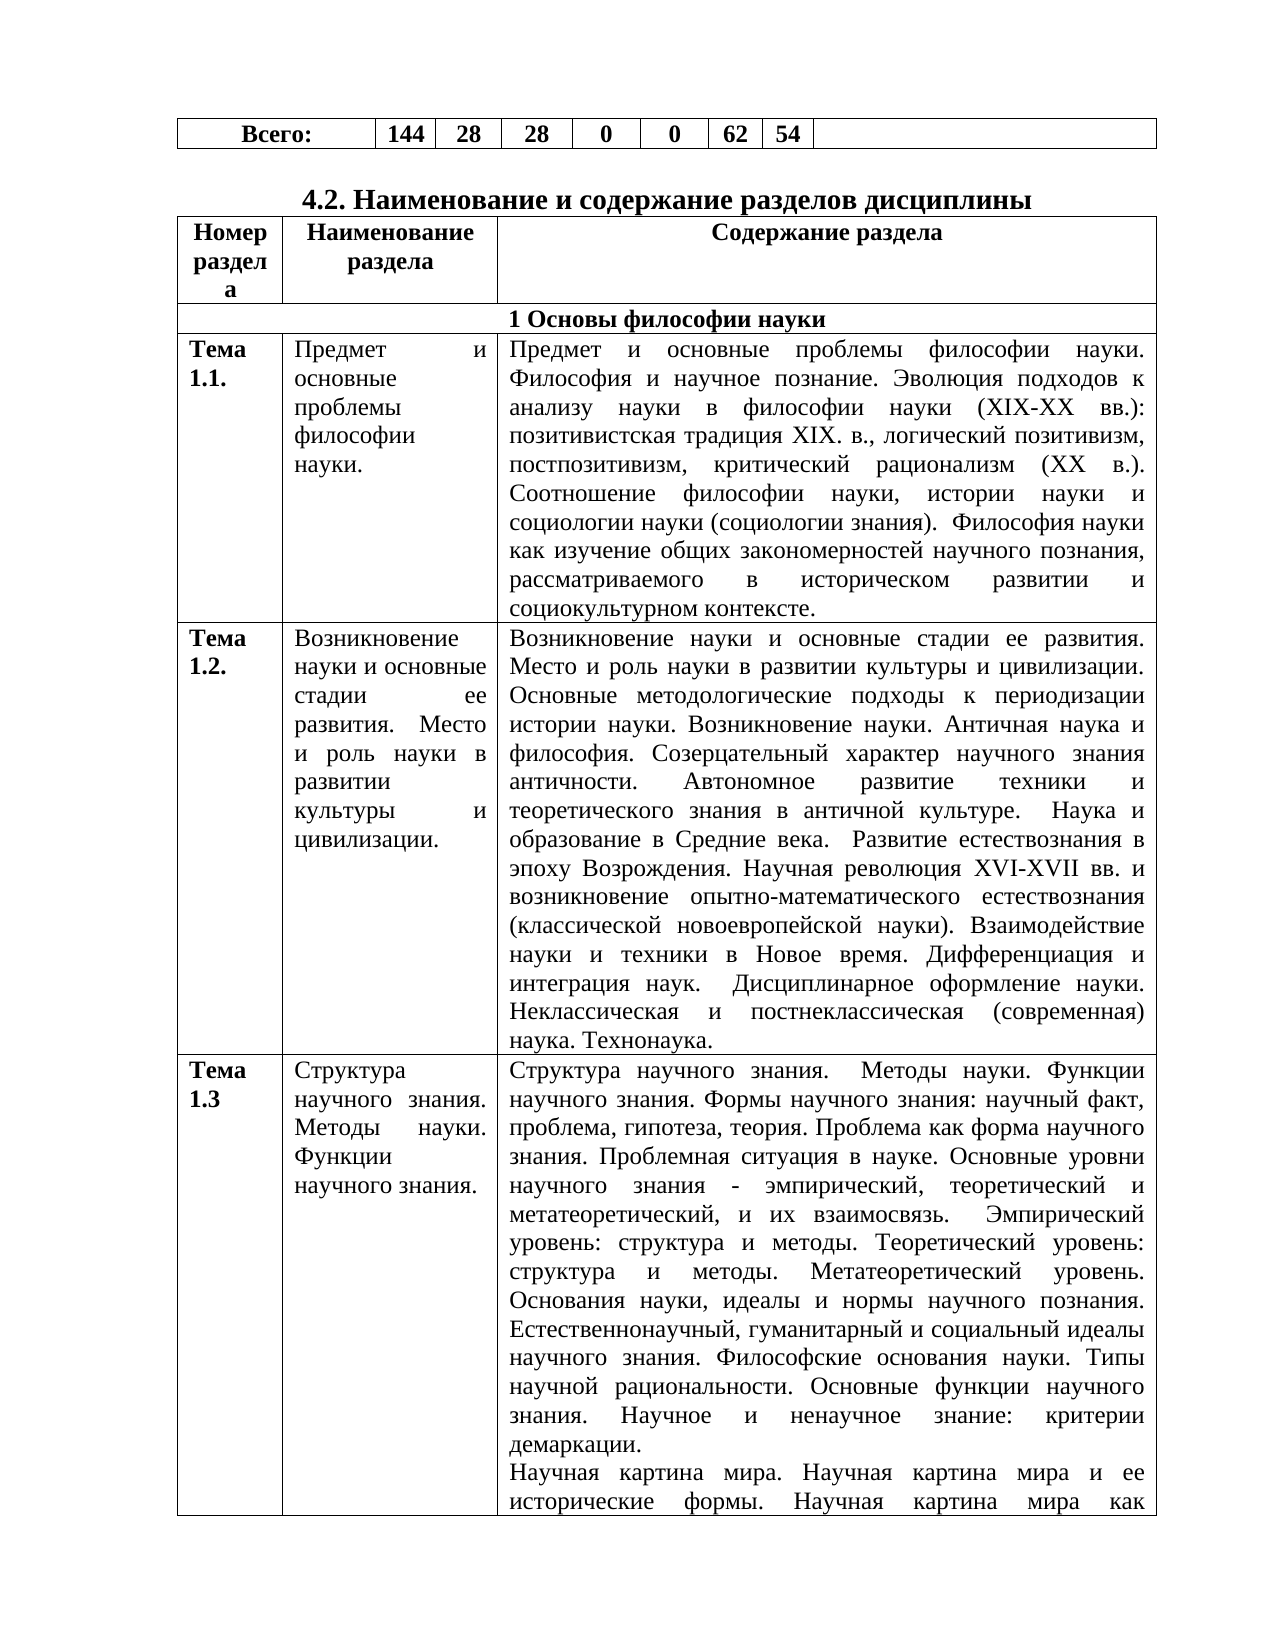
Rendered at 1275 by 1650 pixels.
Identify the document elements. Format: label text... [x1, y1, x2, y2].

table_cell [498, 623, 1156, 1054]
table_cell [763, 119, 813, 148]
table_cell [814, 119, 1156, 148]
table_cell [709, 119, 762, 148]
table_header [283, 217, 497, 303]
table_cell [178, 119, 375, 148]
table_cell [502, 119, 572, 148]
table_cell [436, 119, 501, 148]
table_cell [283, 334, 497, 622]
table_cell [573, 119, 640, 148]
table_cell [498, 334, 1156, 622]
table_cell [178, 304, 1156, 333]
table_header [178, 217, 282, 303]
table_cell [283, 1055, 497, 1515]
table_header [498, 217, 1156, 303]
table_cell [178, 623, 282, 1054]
text 4.2. Наименование и содержание разделов дисциплины [177, 182, 1157, 216]
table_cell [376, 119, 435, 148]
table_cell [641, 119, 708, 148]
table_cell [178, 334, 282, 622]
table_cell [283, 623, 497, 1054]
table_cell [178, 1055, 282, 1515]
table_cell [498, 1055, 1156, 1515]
